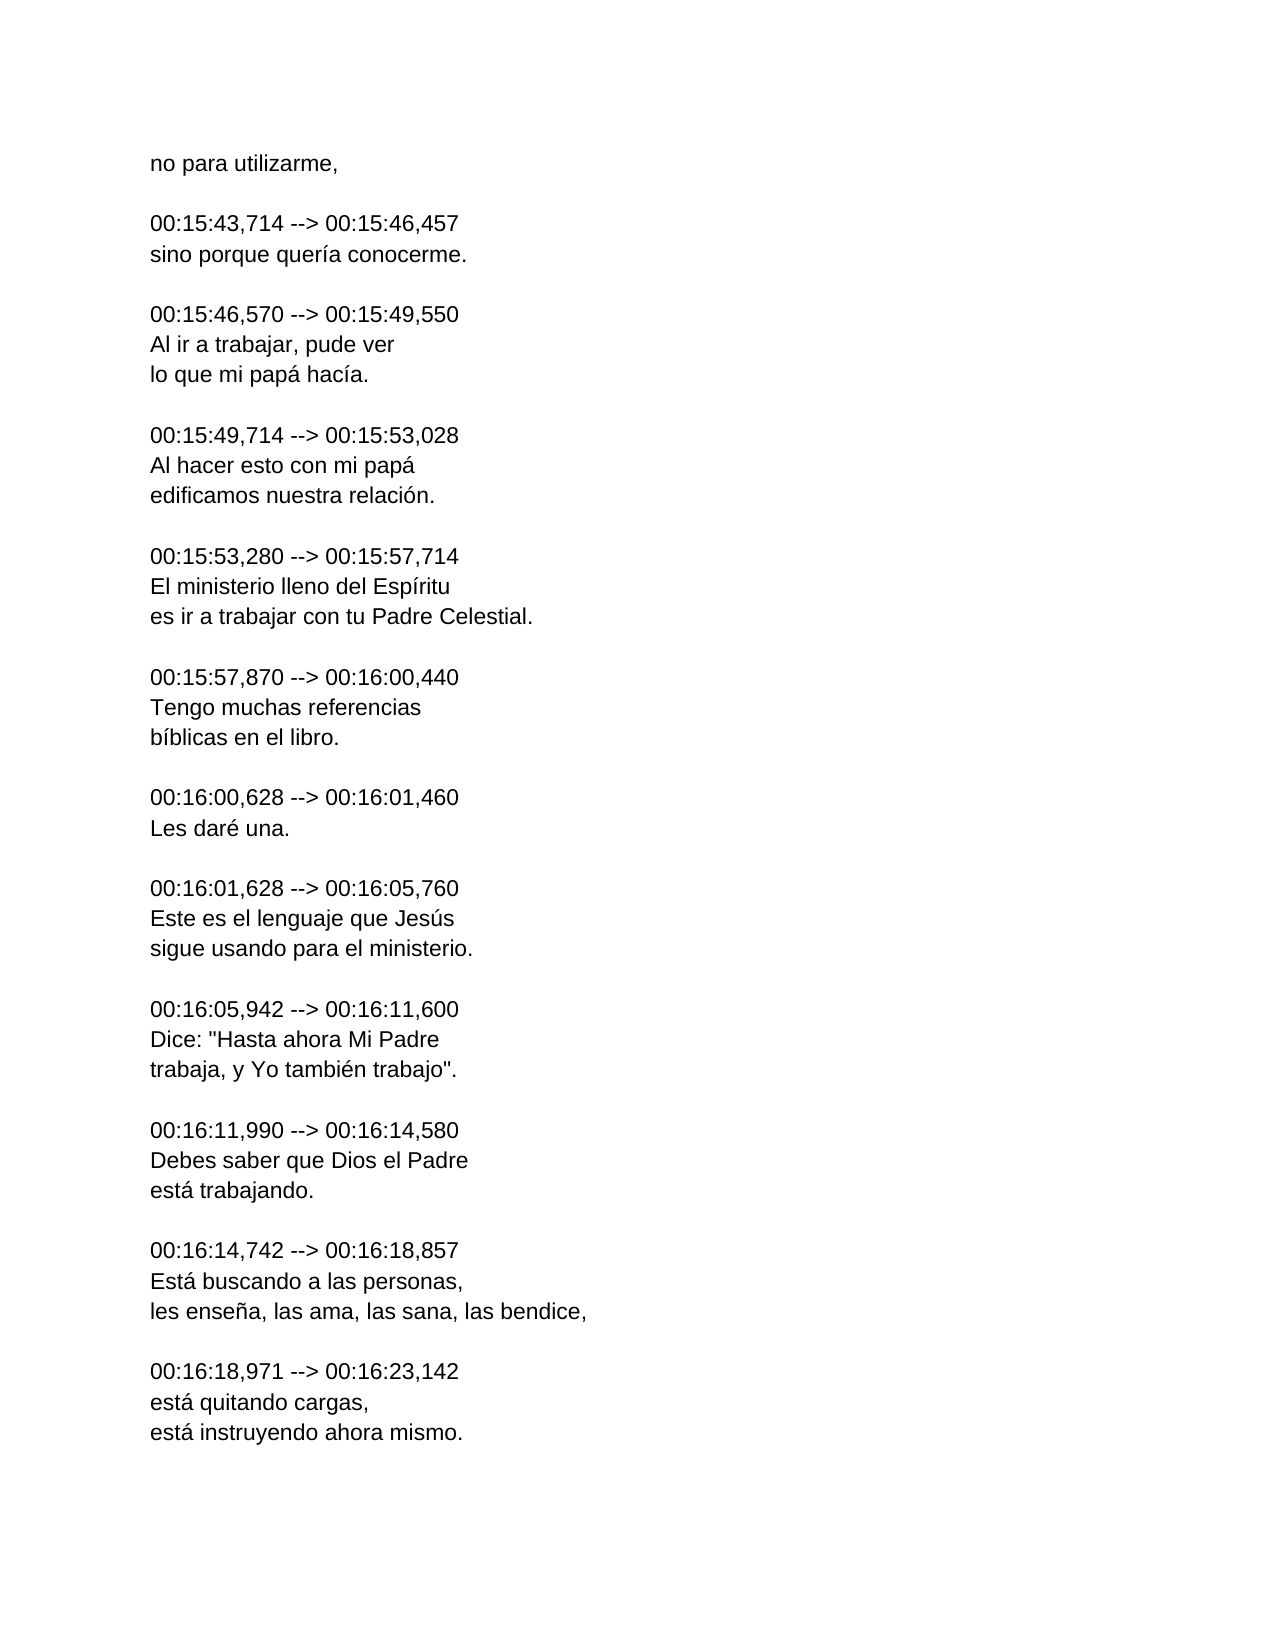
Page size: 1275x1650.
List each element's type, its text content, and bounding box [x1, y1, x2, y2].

text Debes saber que Dios el Padre [150, 1147, 1125, 1173]
text 00:16:11,990 --> 00:16:14,580 [150, 1117, 1125, 1143]
text está instruyendo ahora mismo. [150, 1419, 1125, 1445]
text Les daré una. [150, 814, 1125, 841]
text trabaja, y Yo también trabajo". [150, 1056, 1125, 1083]
text 00:15:43,714 --> 00:15:46,457 [150, 210, 1125, 237]
text Tengo muchas referencias [150, 694, 1125, 720]
text no para utilizarme, [150, 150, 1125, 176]
text lo que mi papá hacía. [150, 361, 1125, 388]
text 00:15:46,570 --> 00:15:49,550 [150, 301, 1125, 327]
text El ministerio lleno del Espíritu [150, 573, 1125, 599]
text está quitando cargas, [150, 1388, 1125, 1415]
text 00:15:53,280 --> 00:15:57,714 [150, 543, 1125, 569]
text 00:16:00,628 --> 00:16:01,460 [150, 784, 1125, 811]
text 00:16:18,971 --> 00:16:23,142 [150, 1358, 1125, 1385]
text Dice: "Hasta ahora Mi Padre [150, 1026, 1125, 1052]
text 00:15:57,870 --> 00:16:00,440 [150, 663, 1125, 690]
text edificamos nuestra relación. [150, 482, 1125, 509]
text 00:16:01,628 --> 00:16:05,760 [150, 875, 1125, 901]
text 00:16:14,742 --> 00:16:18,857 [150, 1237, 1125, 1264]
text les enseña, las ama, las sana, las bendice, [150, 1298, 1125, 1324]
text es ir a trabajar con tu Padre Celestial. [150, 603, 1125, 629]
text Al ir a trabajar, pude ver [150, 331, 1125, 358]
text 00:15:49,714 --> 00:15:53,028 [150, 422, 1125, 448]
text bíblicas en el libro. [150, 724, 1125, 750]
text Este es el lenguaje que Jesús [150, 905, 1125, 932]
text sino porque quería conocerme. [150, 241, 1125, 267]
text está trabajando. [150, 1177, 1125, 1203]
text Está buscando a las personas, [150, 1268, 1125, 1294]
text Al hacer esto con mi papá [150, 452, 1125, 478]
text 00:16:05,942 --> 00:16:11,600 [150, 996, 1125, 1022]
text sigue usando para el ministerio. [150, 935, 1125, 962]
